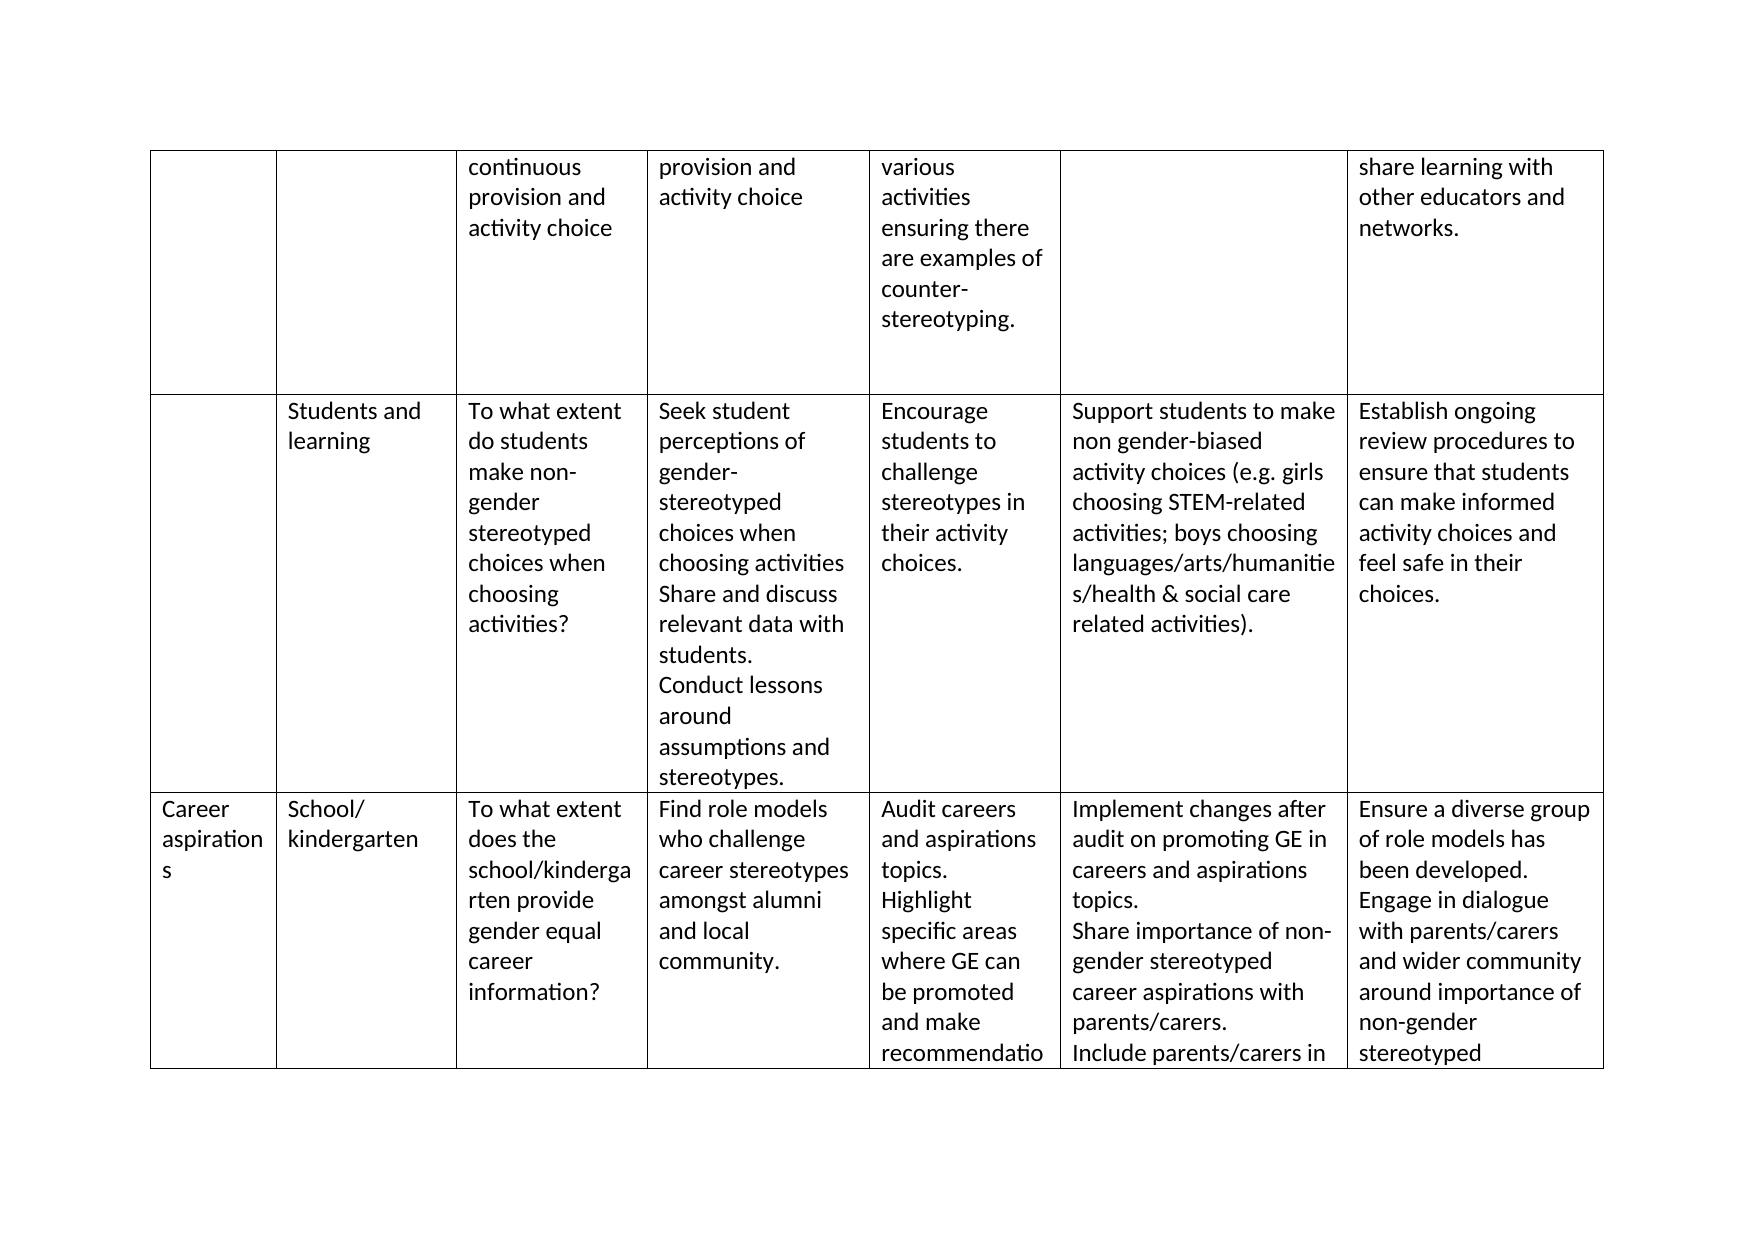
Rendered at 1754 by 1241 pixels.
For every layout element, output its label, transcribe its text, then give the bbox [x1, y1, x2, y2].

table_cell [870, 793, 1060, 1067]
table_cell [870, 151, 1060, 394]
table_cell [457, 793, 647, 1067]
table_cell Students and learning [277, 395, 456, 792]
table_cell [648, 151, 869, 394]
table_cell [1348, 793, 1603, 1067]
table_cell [457, 151, 647, 394]
table_cell Career aspirations [151, 793, 276, 1067]
table_cell Encourage students to challenge stereotypes in their activity choices. [870, 395, 1060, 792]
table_cell To what extent do students make non-gender stereotyped choices when choosing activities? [457, 395, 647, 792]
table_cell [648, 793, 869, 1067]
table_cell School/kindergarten [277, 793, 456, 1067]
table_cell [151, 395, 276, 792]
table_cell Support students to make non gender-biased activity choices (e.g. girls choosing STEM-related activities; boys choosing languages/arts/humanities/health & social care related activities). [1061, 395, 1347, 792]
table_cell Seek student perceptions of gender-stereotyped choices when choosing activities Share and discuss relevant data with students. Conduct lessons around assumptions and stereotypes. [648, 395, 869, 792]
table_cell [1061, 793, 1347, 1067]
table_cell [1348, 151, 1603, 394]
table_cell Establish ongoing review procedures to ensure that students can make informed activity choices and feel safe in their choices. [1348, 395, 1603, 792]
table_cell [1061, 151, 1347, 394]
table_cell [277, 151, 456, 394]
table_cell [151, 151, 276, 394]
